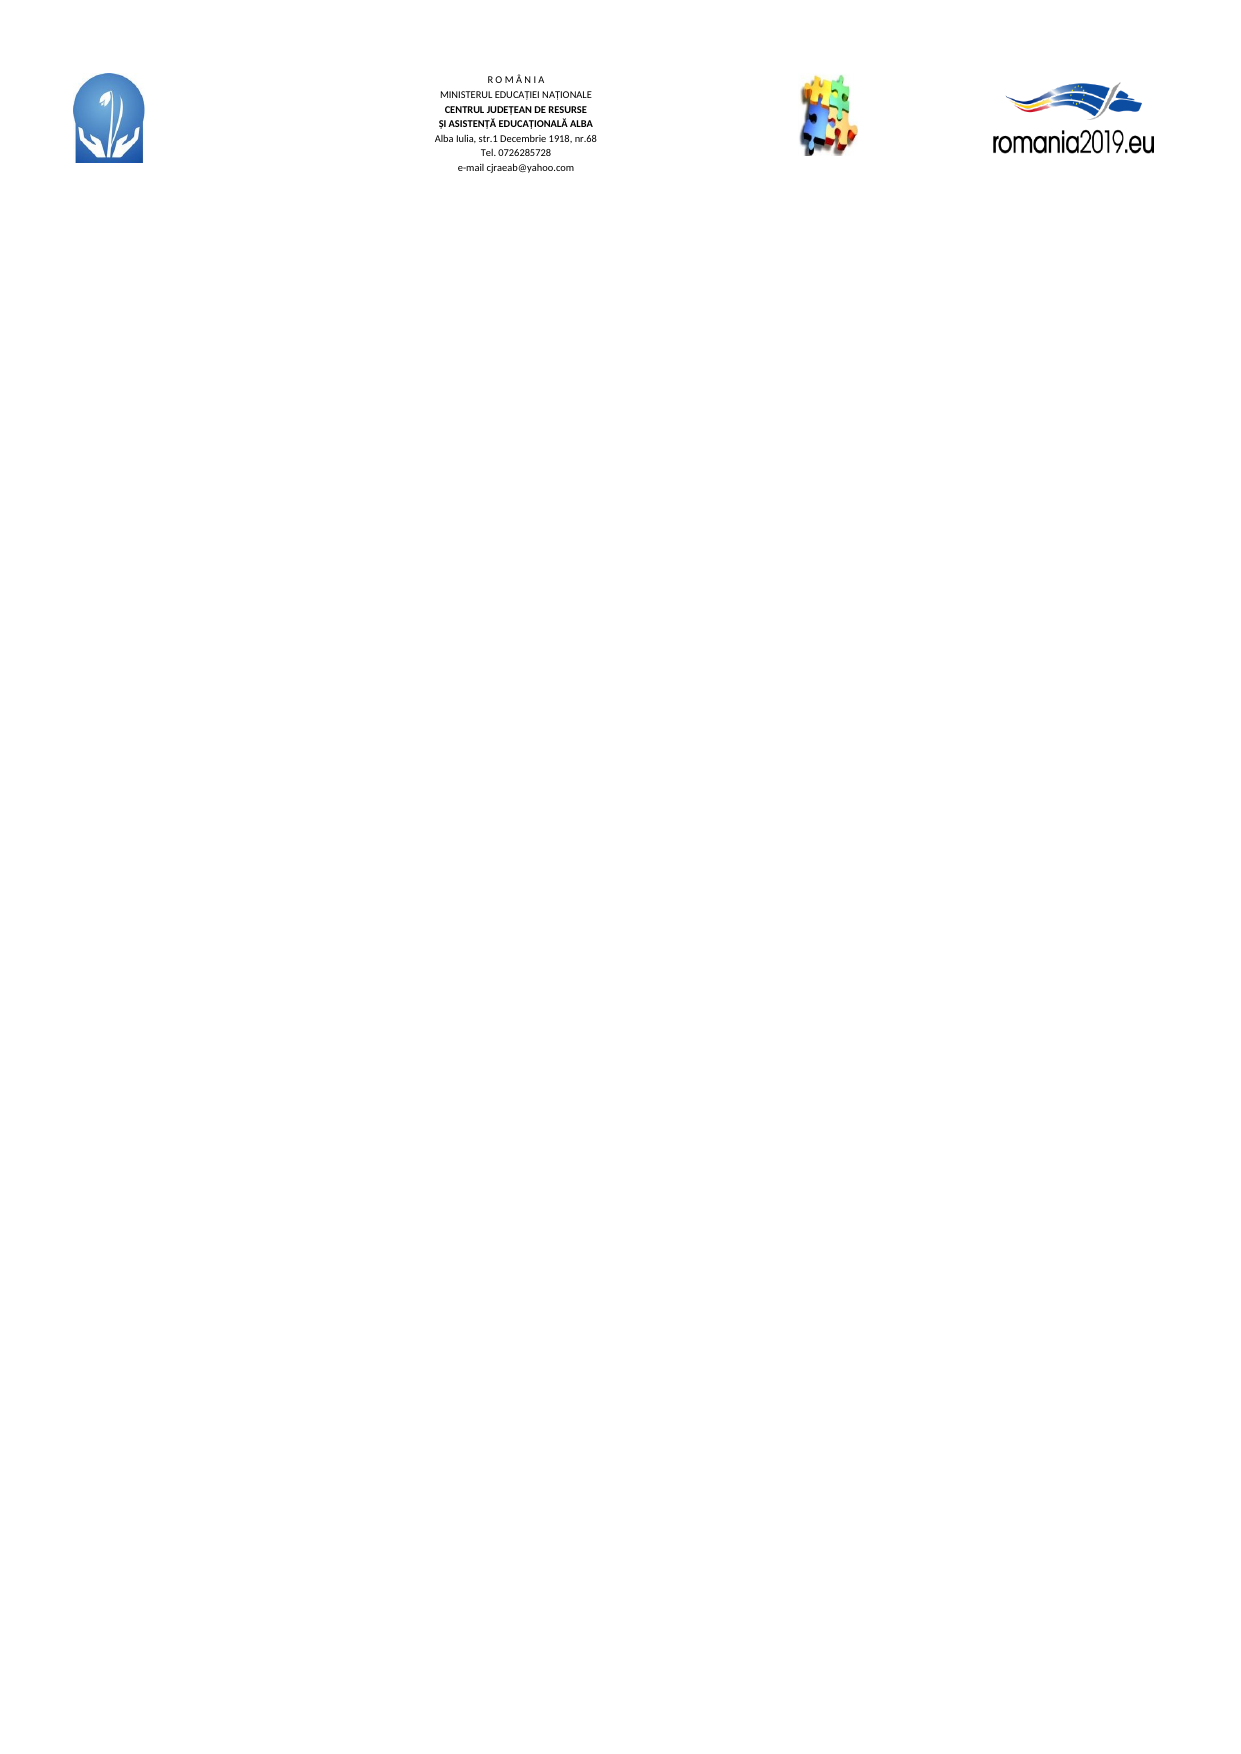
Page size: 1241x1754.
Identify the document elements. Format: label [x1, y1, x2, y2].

picture [987, 73, 1160, 162]
picture [73, 73, 149, 163]
picture [797, 73, 859, 156]
